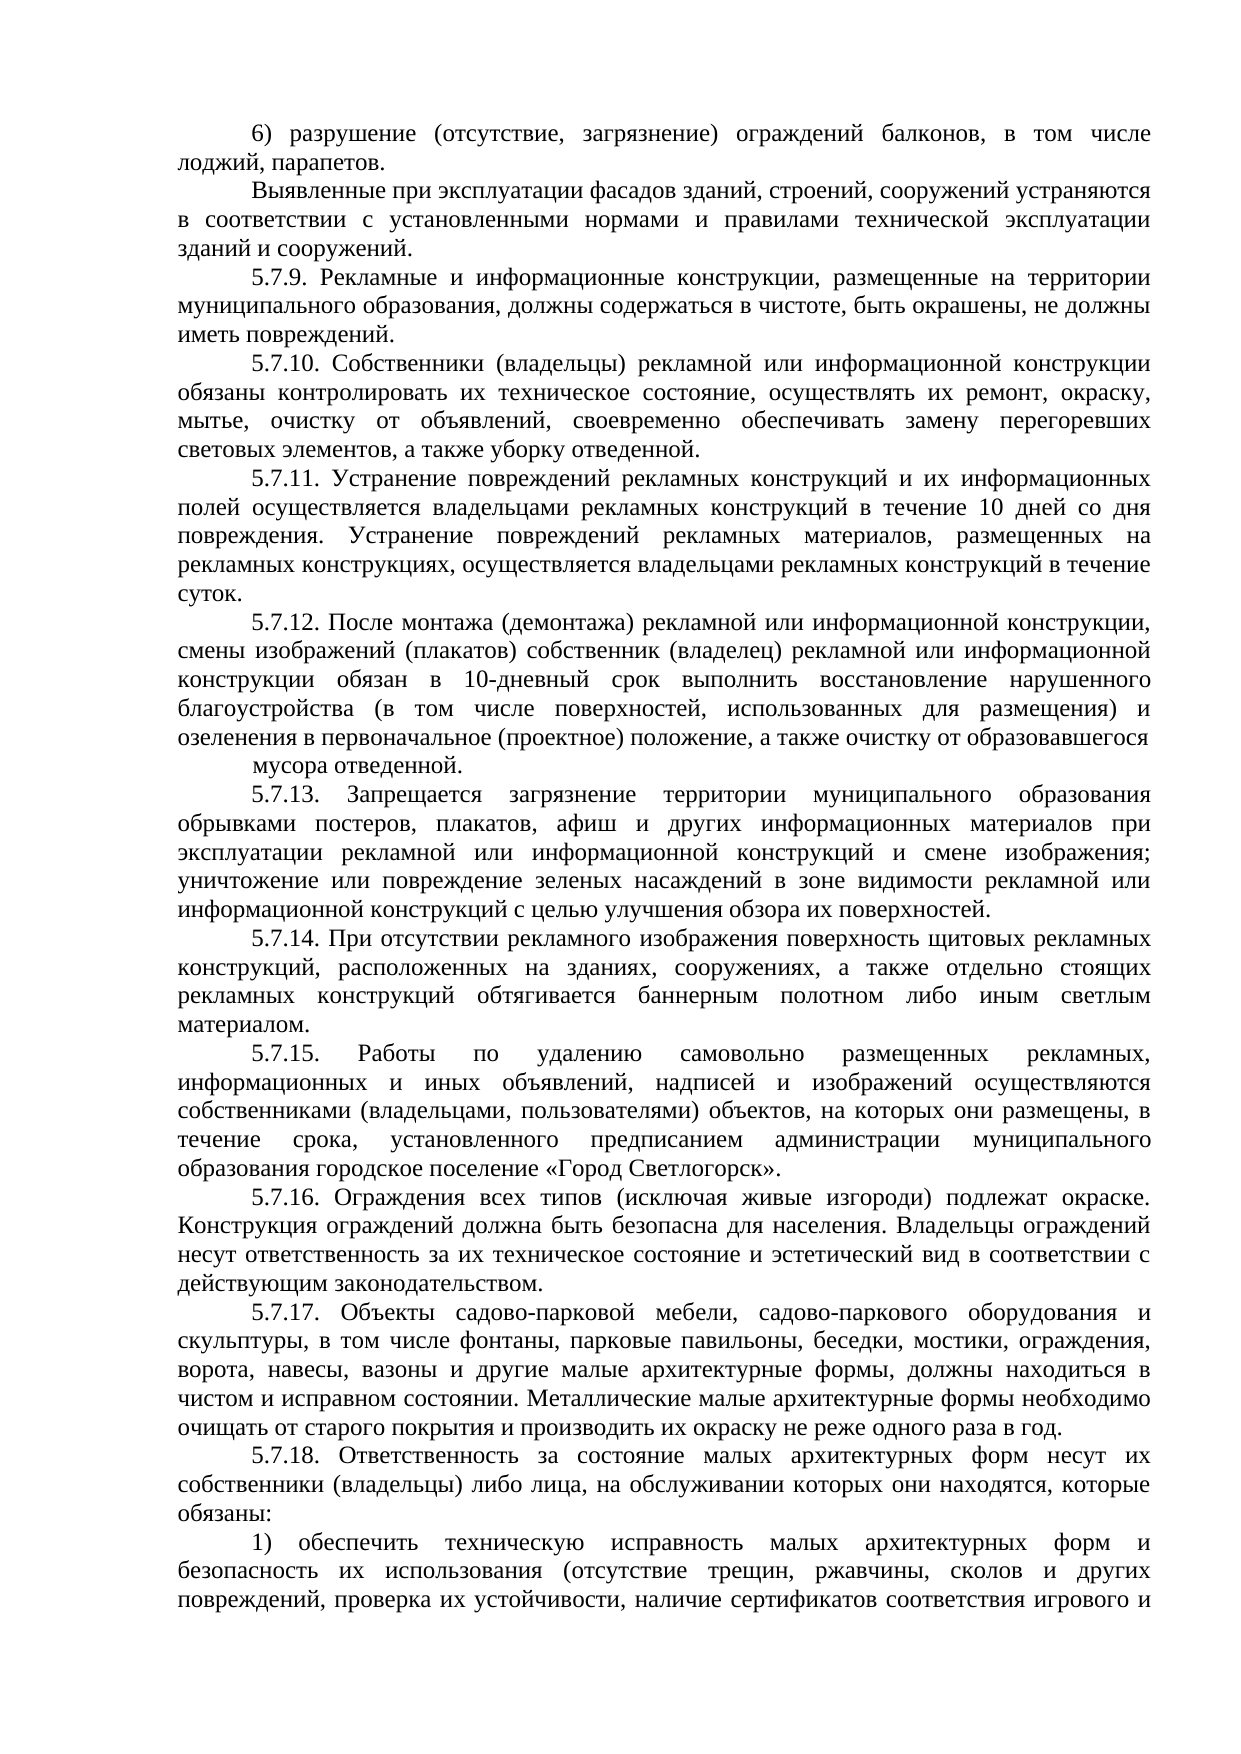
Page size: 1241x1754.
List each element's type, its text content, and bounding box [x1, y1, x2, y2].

text 5.7.11. Устранение повреждений рекламных конструкций и их информационных полей осуществляется владельцами рекламных конструкций в течение 10 дней со дня повреждения. Устранение повреждений рекламных материалов, размещенных на рекламных конструкциях, осуществляется владельцами рекламных конструкций в течение суток. [177, 463, 1152, 607]
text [177, 1527, 1152, 1613]
text 5.7.16. Ограждения всех типов (исключая живые изгороди) подлежат окраске. Конструкция ограждений должна быть безопасна для населения. Владельцы ограждений несут ответственность за их техническое состояние и эстетический вид в соответствии с действующим законодательством. [177, 1182, 1152, 1297]
text 5.7.15. Работы по удалению самовольно размещенных рекламных, информационных и иных объявлений, надписей и изображений осуществляются собственниками (владельцами, пользователями) объектов, на которых они размещены, в течение срока, установленного предписанием администрации муниципального образования городское поселение «Город Светлогорск». [177, 1038, 1152, 1182]
text 5.7.18. Ответственность за состояние малых архитектурных форм несут их собственники (владельцы) либо лица, на обслуживании которых они находятся, которые обязаны: [177, 1441, 1152, 1527]
text 5.7.9. Рекламные и информационные конструкции, размещенные на территории муниципального образования, должны содержаться в чистоте, быть окрашены, не должны иметь повреждений. [177, 262, 1152, 348]
text 5.7.10. Собственники (владельцы) рекламной или информационной конструкции обязаны контролировать их техническое состояние, осуществлять их ремонт, окраску, мытье, очистку от объявлений, своевременно обеспечивать замену перегоревших световых элементов, а также уборку отведенной. [177, 348, 1152, 463]
text 5.7.17. Объекты садово-парковой мебели, садово-паркового оборудования и скульптуры, в том числе фонтаны, парковые павильоны, беседки, мостики, ограждения, ворота, навесы, вазоны и другие малые архитектурные формы, должны находиться в чистом и исправном состоянии. Металлические малые архитектурные формы необходимо очищать от старого покрытия и производить их окраску не реже одного раза в год. [177, 1297, 1152, 1441]
text мусора отведенной. [177, 751, 1152, 779]
text 5.7.12. После монтажа (демонтажа) рекламной или информационной конструкции, смены изображений (плакатов) собственник (владелец) рекламной или информационной конструкции обязан в 10-дневный срок выполнить восстановление нарушенного благоустройства (в том числе поверхностей, использованных для размещения) и озеленения в первоначальное (проектное) положение, а также очистку от образовавшегося [177, 607, 1152, 751]
text 6) разрушение (отсутствие, загрязнение) ограждений балконов, в том числе лоджий, парапетов. [177, 118, 1152, 176]
text 5.7.13. Запрещается загрязнение территории муниципального образования обрывками постеров, плакатов, афиш и других информационных материалов при эксплуатации рекламной или информационной конструкций и смене изображения; уничтожение или повреждение зеленых насаждений в зоне видимости рекламной или информационной конструкций с целью улучшения обзора их поверхностей. [177, 779, 1152, 923]
text Выявленные при эксплуатации фасадов зданий, строений, сооружений устраняются в соответствии с установленными нормами и правилами технической эксплуатации зданий и сооружений. [177, 176, 1152, 262]
text 5.7.14. При отсутствии рекламного изображения поверхность щитовых рекламных конструкций, расположенных на зданиях, сооружениях, а также отдельно стоящих рекламных конструкций обтягивается баннерным полотном либо иным светлым материалом. [177, 923, 1152, 1038]
